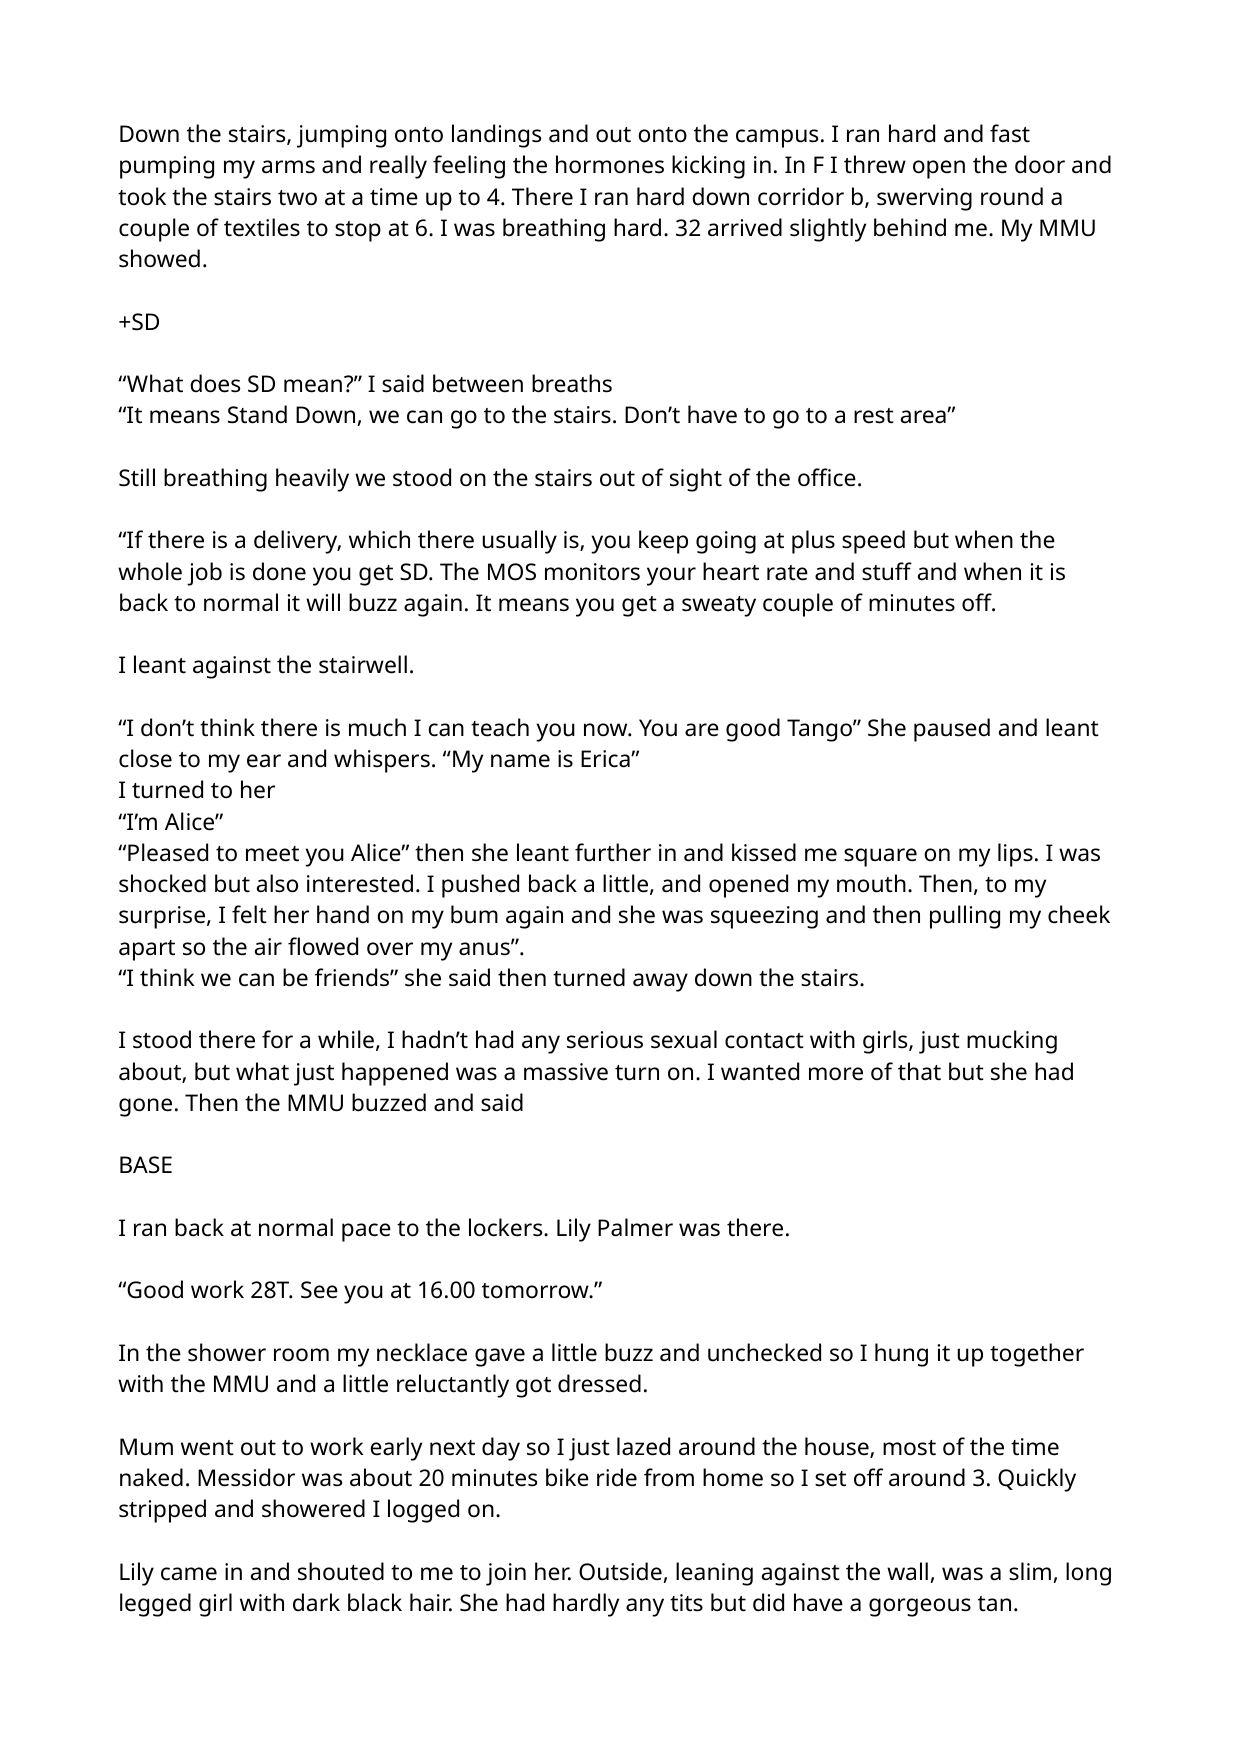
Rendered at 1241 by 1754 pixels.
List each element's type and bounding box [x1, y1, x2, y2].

text [118, 118, 1122, 1618]
